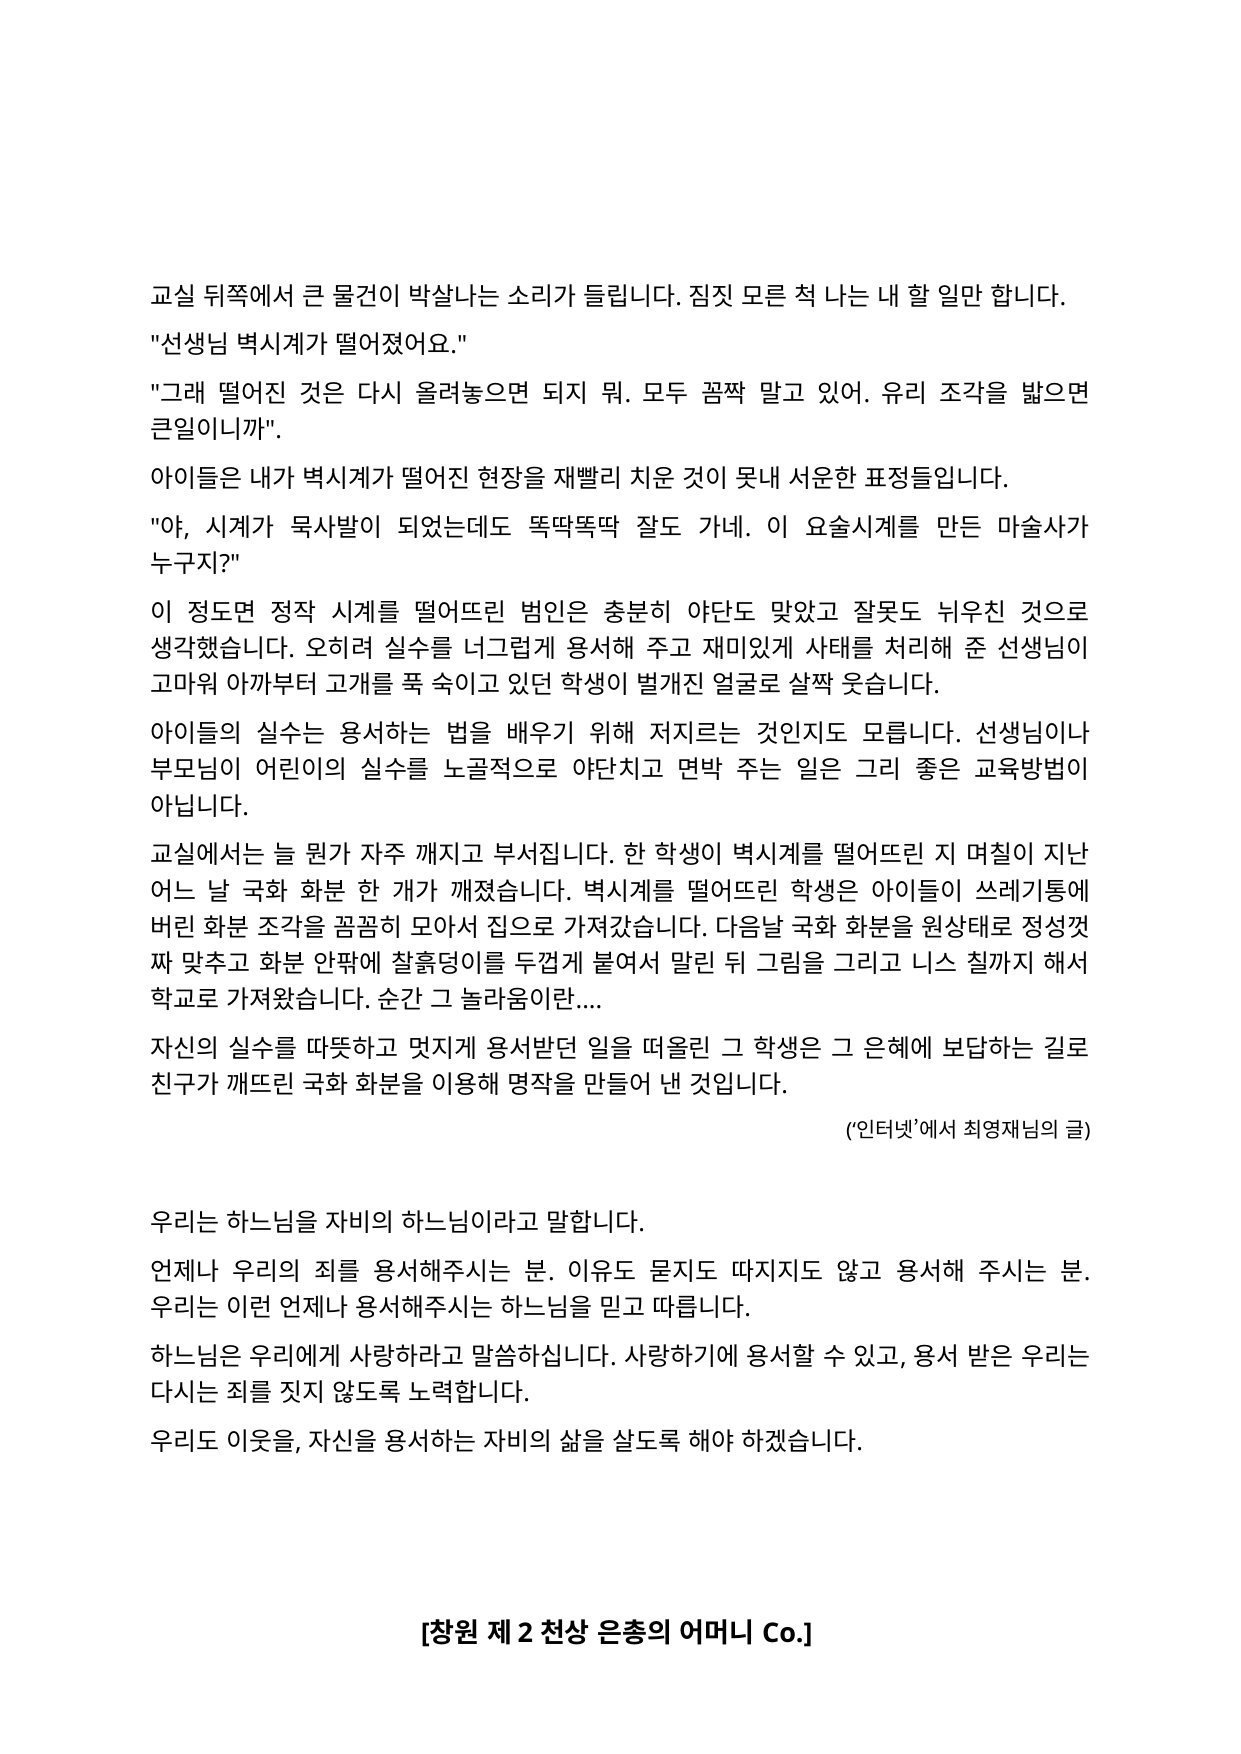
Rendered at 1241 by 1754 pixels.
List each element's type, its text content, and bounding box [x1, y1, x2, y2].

text "그래 떨어진 것은 다시 올려놓으면 되지 뭐. 모두 꼼짝 말고 있어. 유리 조각을 밟으면 큰일이니까". [150, 373, 1090, 446]
text 하느님은 우리에게 사랑하라고 말씀하십니다. 사랑하기에 용서할 수 있고, 용서 받은 우리는 다시는 죄를 짓지 않도록 노력합니다. [150, 1337, 1090, 1409]
text 아이들은 내가 벽시계가 떨어진 현장을 재빨리 치운 것이 못내 서운한 표정들입니다. [150, 458, 1090, 495]
text "야, 시계가 묵사발이 되었는데도 똑딱똑딱 잘도 가네. 이 요술시계를 만든 마술사가 누구지?" [150, 507, 1090, 580]
text "선생님 벽시계가 떨어졌어요." [150, 325, 1090, 361]
text 이 정도면 정작 시계를 떨어뜨린 범인은 충분히 야단도 맞았고 잘못도 뉘우친 것으로 생각했습니다. 오히려 실수를 너그럽게 용서해 주고 재미있게 사태를 처리해 준 선생님이 고마워 아까부터 고개를 푹 숙이고 있던 학생이 벌개진 얼굴로 살짝 웃습니다. [150, 592, 1090, 701]
text 교실에서는 늘 뭔가 자주 깨지고 부서집니다. 한 학생이 벽시계를 떨어뜨린 지 며칠이 지난 어느 날 국화 화분 한 개가 깨졌습니다. 벽시계를 떨어뜨린 학생은 아이들이 쓰레기통에 버린 화분 조각을 꼼꼼히 모아서 집으로 가져갔습니다. 다음날 국화 화분을 원상태로 정성껏 짜 맞추고 화분 안팎에 찰흙덩이를 두껍게 붙여서 말린 뒤 그림을 그리고 니스 칠까지 해서 학교로 가져왔습니다. 순간 그 놀라움이란.... [150, 835, 1090, 1016]
text 우리는 하느님을 자비의 하느님이라고 말합니다. [150, 1203, 1090, 1239]
text 자신의 실수를 따뜻하고 멋지게 용서받던 일을 떠올린 그 학생은 그 은혜에 보답하는 길로 친구가 깨뜨린 국화 화분을 이용해 명작을 만들어 낸 것입니다. [150, 1028, 1090, 1101]
text (‘인터넷’에서 최영재님의 글) [150, 1113, 1090, 1144]
text 우리도 이웃을, 자신을 용서하는 자비의 삶을 살도록 해야 하겠습니다. [150, 1422, 1090, 1458]
text 아이들의 실수는 용서하는 법을 배우기 위해 저지르는 것인지도 모릅니다. 선생님이나 부모님이 어린이의 실수를 노골적으로 야단치고 면박 주는 일은 그리 좋은 교육방법이 아닙니다. [150, 713, 1090, 822]
text 언제나 우리의 죄를 용서해주시는 분. 이유도 묻지도 따지지도 않고 용서해 주시는 분. 우리는 이런 언제나 용서해주시는 하느님을 믿고 따릅니다. [150, 1252, 1090, 1324]
text 교실 뒤쪽에서 큰 물건이 박살나는 소리가 들립니다. 짐짓 모른 척 나는 내 할 일만 합니다. [150, 276, 1090, 312]
